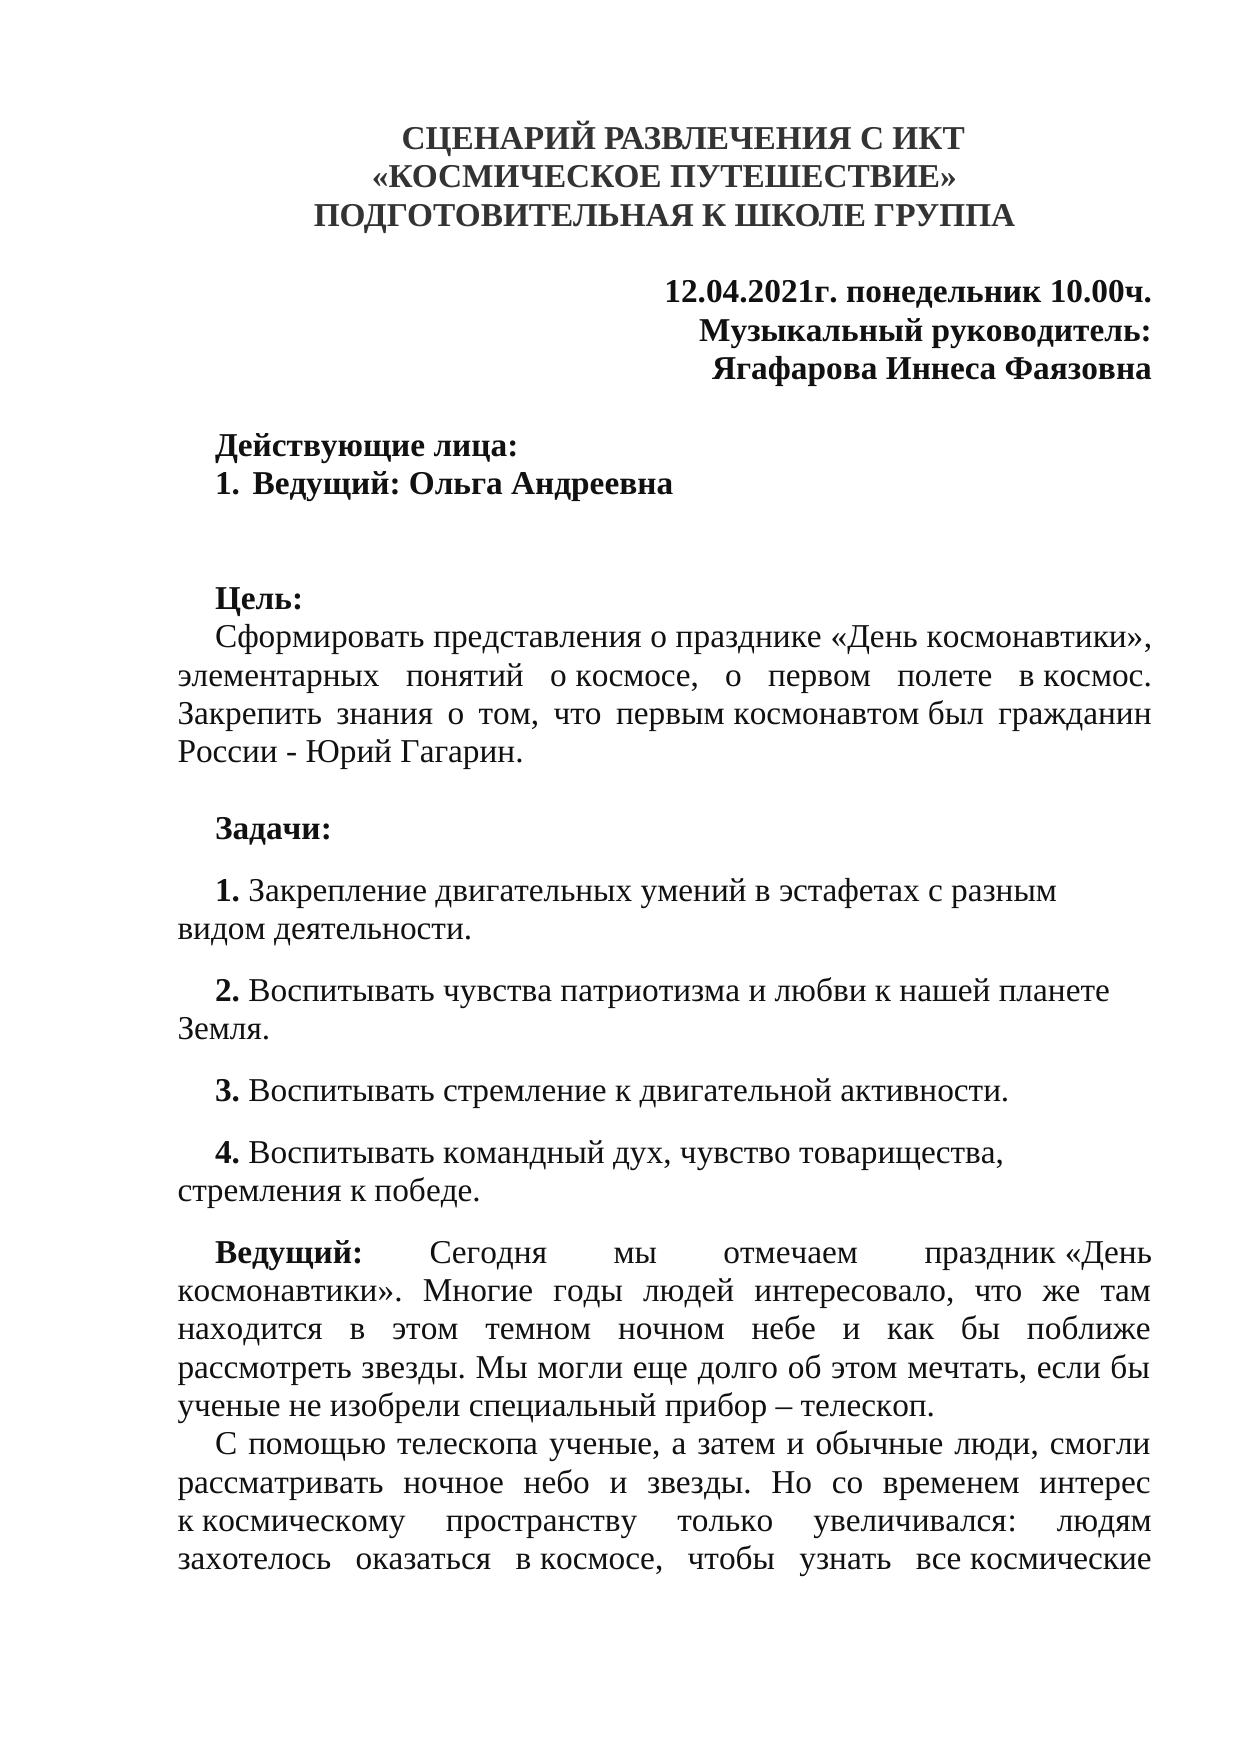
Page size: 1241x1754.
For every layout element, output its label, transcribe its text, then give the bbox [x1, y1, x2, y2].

text Задачи: [177, 808, 1152, 846]
text Цель: [177, 578, 1152, 616]
text 2. Воспитывать чувства патриотизма и любви к нашей планете Земля. [177, 970, 1152, 1047]
text 12.04.2021г. понедельник 10.00ч. Музыкальный руководитель: Ягафарова Иннеса Фаязовна [177, 271, 1152, 386]
text Ведущий: Сегодня мы отмечаем праздник «День космонавтики». Многие годы людей интересовало, что же там находится в этом темном ночном небе и как бы поближе рассмотреть звезды. Мы могли еще долго об этом мечтать, если бы ученые не изобрели специальный прибор – телескоп. [177, 1232, 1152, 1424]
text 4. Воспитывать командный дух, чувство товарищества, стремления к победе. [177, 1132, 1152, 1208]
list Ведущий: Ольга Андреевна [215, 463, 1152, 501]
text Действующие лица: [177, 425, 1152, 463]
text 3. Воспитывать стремление к двигательной активности. [177, 1070, 1152, 1108]
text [177, 1424, 1152, 1577]
text СЦЕНАРИЙ РАЗВЛЕЧЕНИЯ С ИКТ «КОСМИЧЕСКОЕ ПУТЕШЕСТВИЕ» ПОДГОТОВИТЕЛЬНАЯ К ШКОЛЕ ГРУППА [177, 118, 1152, 233]
text 1. Закрепление двигательных умений в эстафетах с разным видом деятельности. [177, 870, 1152, 947]
text Сформировать представления о празднике «День космонавтики», элементарных понятий о космосе, о первом полете в космос. Закрепить знания о том, что первым космонавтом был гражданин России - Юрий Гагарин. [177, 616, 1152, 770]
